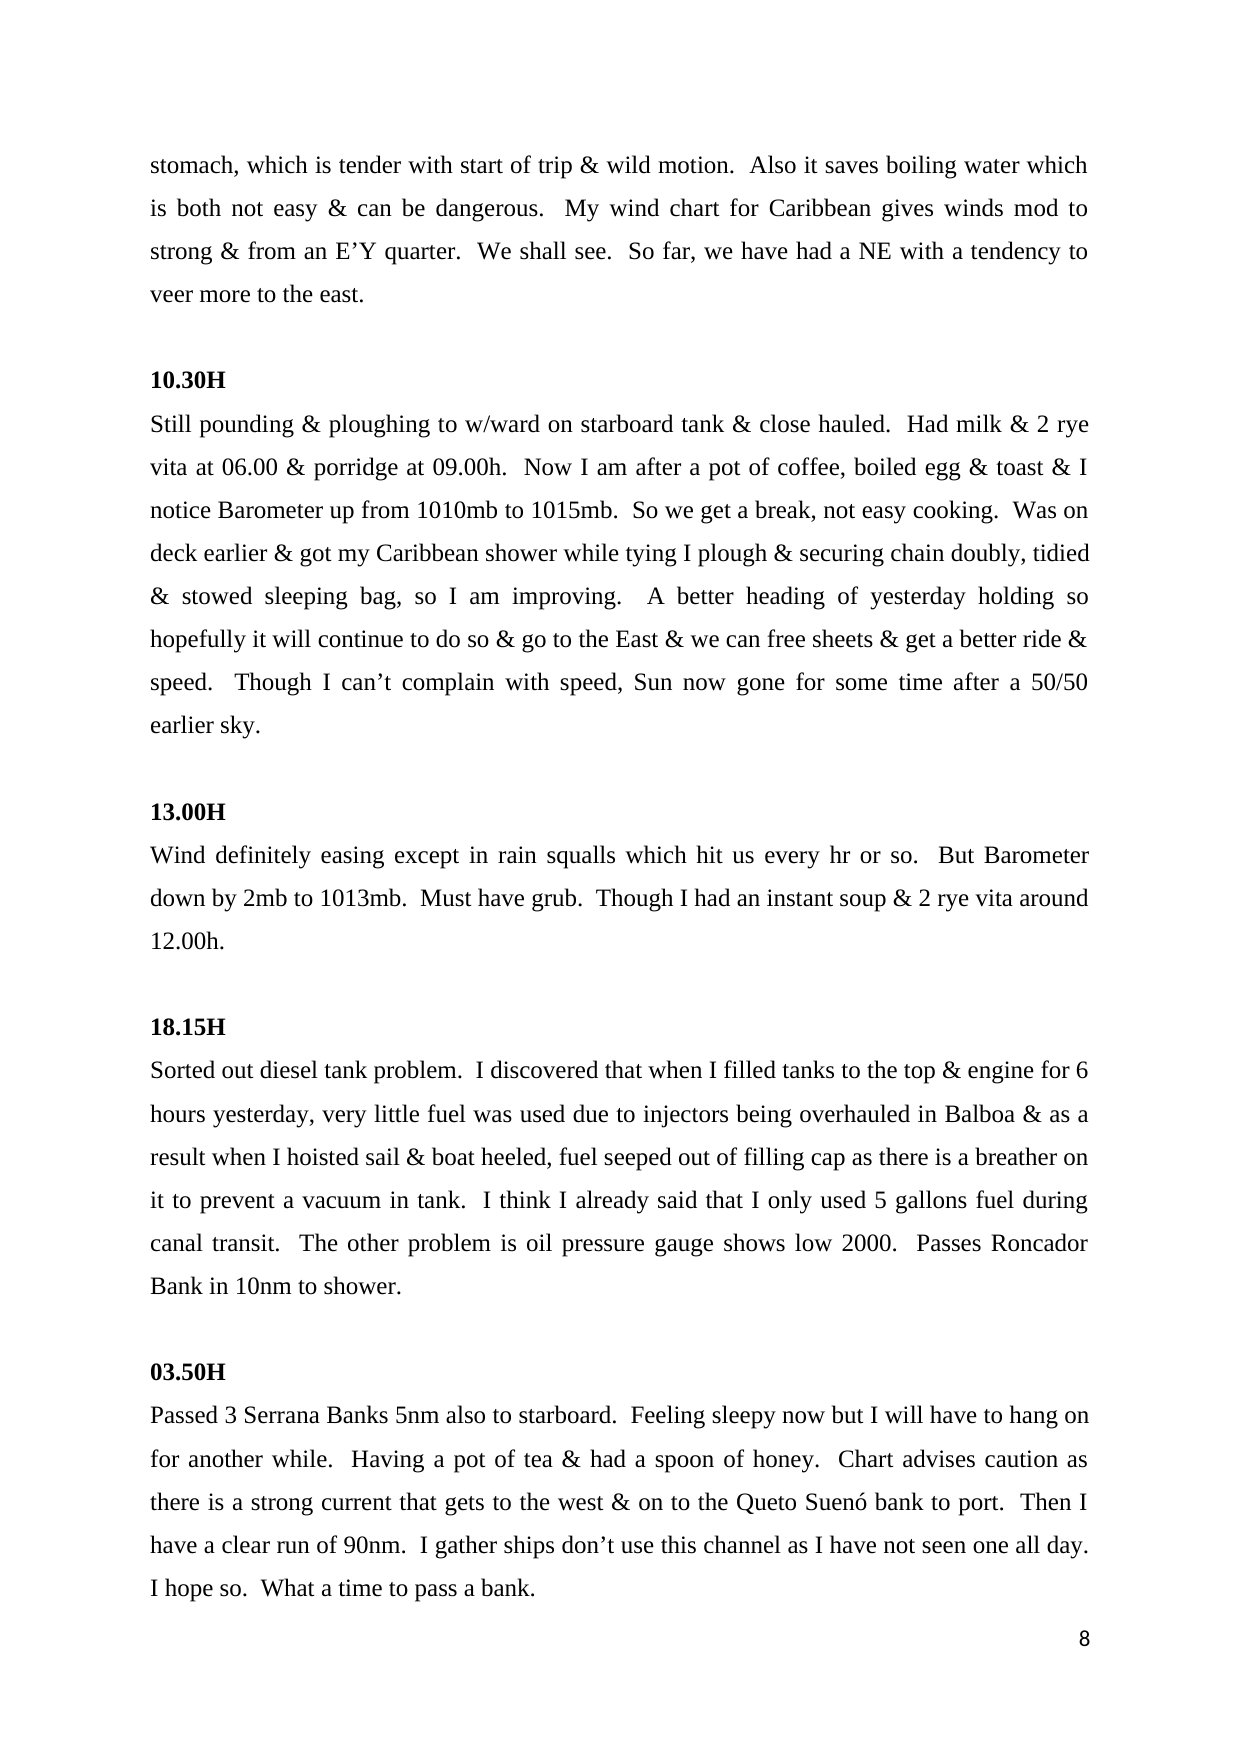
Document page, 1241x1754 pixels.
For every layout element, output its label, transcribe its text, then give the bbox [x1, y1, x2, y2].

text Still pounding & ploughing to w/ward on starboard tank & close hauled. Had milk & 2 rye vita at 06.00 & porridge at 09.00h. Now I am after a pot of coffee, boiled egg & toast & I notice Barometer up from 1010mb to 1015mb. So we get a break, not easy cooking. Was on deck earlier & got my Caribbean shower while tying I plough & securing chain doubly, tidied & stowed sleeping bag, so I am improving. A better heading of yesterday holding so hopefully it will continue to do so & go to the East & we can free sheets & get a better ride & speed. Though I can’t complain with speed, Sun now gone for some time after a 50/50 earlier sky. [150, 409, 1090, 739]
text 10.30H [150, 366, 1090, 394]
text 03.50H [150, 1357, 1090, 1386]
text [150, 150, 1090, 308]
text Passed 3 Serrana Banks 5nm also to starboard. Feeling sleepy now but I will have to hang on for another while. Having a pot of tea & had a spoon of honey. Chart advises caution as there is a strong current that gets to the west & on to the Queto Suenó bank to port. Then I have a clear run of 90nm. I gather ships don’t use this channel as I have not seen one all day. I hope so. What a time to pass a bank. [150, 1401, 1090, 1602]
text 18.15H [150, 1012, 1090, 1041]
text Sorted out diesel tank problem. I discovered that when I filled tanks to the top & engine for 6 hours yesterday, very little fuel was used due to injectors being overhauled in Balboa & as a result when I hoisted sail & boat heeled, fuel seeped out of filling cap as there is a breather on it to prevent a vacuum in tank. I think I already said that I only used 5 gallons fuel during canal transit. The other problem is oil pressure gauge shows low 2000. Passes Roncador Bank in 10nm to shower. [150, 1056, 1090, 1300]
text 13.00H [150, 797, 1090, 826]
text Wind definitely easing except in rain squalls which hit us every hr or so. But Barometer down by 2mb to 1013mb. Must have grub. Though I had an instant soup & 2 rye vita around 12.00h. [150, 840, 1090, 955]
